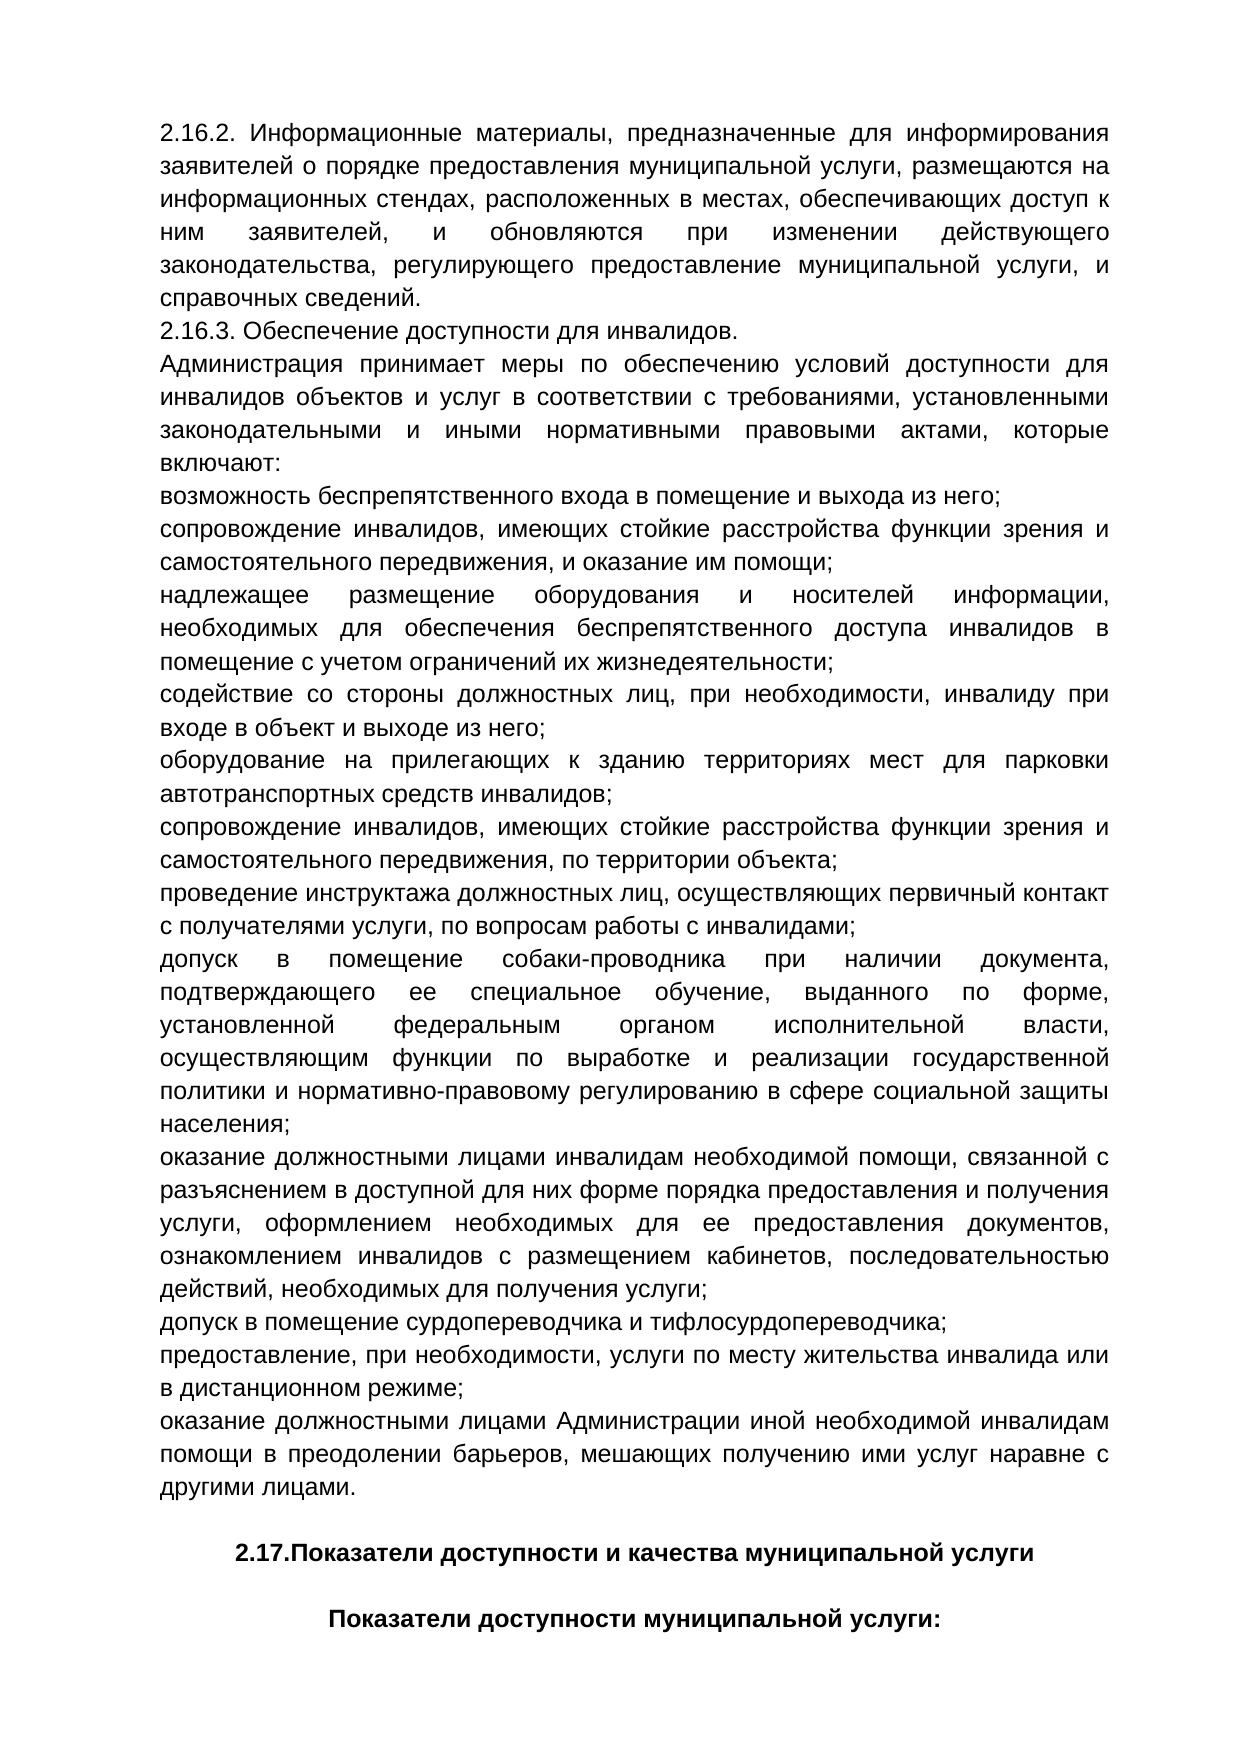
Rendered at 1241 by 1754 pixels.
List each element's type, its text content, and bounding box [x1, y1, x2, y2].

text допуск в помещение сурдопереводчика и тифлосурдопереводчика; [159, 1307, 1110, 1336]
text оборудование на прилегающих к зданию территориях мест для парковки автотранспортных средств инвалидов; [159, 746, 1110, 807]
text оказание должностными лицами Администрации иной необходимой инвалидам помощи в преодолении барьеров, мешающих получению ими услуг наравне с другими лицами. [159, 1406, 1110, 1501]
text сопровождение инвалидов, имеющих стойкие расстройства функции зрения и самостоятельного передвижения, по территории объекта; [159, 812, 1110, 873]
text 2.17.Показатели доступности и качества муниципальной услуги [159, 1538, 1110, 1567]
text оказание должностными лицами инвалидам необходимой помощи, связанной с разъяснением в доступной для них форме порядка предоставления и получения услуги, оформлением необходимых для ее предоставления документов, ознакомлением инвалидов с размещением кабинетов, последовательностью действий, необходимых для получения услуги; [159, 1142, 1110, 1303]
text сопровождение инвалидов, имеющих стойкие расстройства функции зрения и самостоятельного передвижения, и оказание им помощи; [159, 514, 1110, 576]
text содействие со стороны должностных лиц, при необходимости, инвалиду при входе в объект и выходе из него; [159, 679, 1110, 741]
text Показатели доступности муниципальной услуги: [159, 1604, 1110, 1633]
text возможность беспрепятственного входа в помещение и выхода из него; [159, 481, 1110, 510]
text проведение инструктажа должностных лиц, осуществляющих первичный контакт с получателями услуги, по вопросам работы с инвалидами; [159, 878, 1110, 939]
text допуск в помещение собаки-проводника при наличии документа, подтверждающего ее специальное обучение, выданного по форме, установленной федеральным органом исполнительной власти, осуществляющим функции по выработке и реализации государственной политики и нормативно-правовому регулированию в сфере социальной защиты населения; [159, 944, 1110, 1137]
text надлежащее размещение оборудования и носителей информации, необходимых для обеспечения беспрепятственного доступа инвалидов в помещение с учетом ограничений их жизнедеятельности; [159, 580, 1110, 675]
text предоставление, при необходимости, услуги по месту жительства инвалида или в дистанционном режиме; [159, 1340, 1110, 1402]
text Администрация принимает меры по обеспечению условий доступности для инвалидов объектов и услуг в соответствии с требованиями, установленными законодательными и иными нормативными правовыми актами, которые включают: [159, 349, 1110, 477]
text 2.16.3. Обеспечение доступности для инвалидов. [159, 316, 1110, 345]
text 2.16.2. Информационные материалы, предназначенные для информирования заявителей о порядке предоставления муниципальной услуги, размещаются на информационных стендах, расположенных в местах, обеспечивающих доступ к ним заявителей, и обновляются при изменении действующего законодательства, регулирующего предоставление муниципальной услуги, и справочных сведений. [159, 118, 1110, 312]
